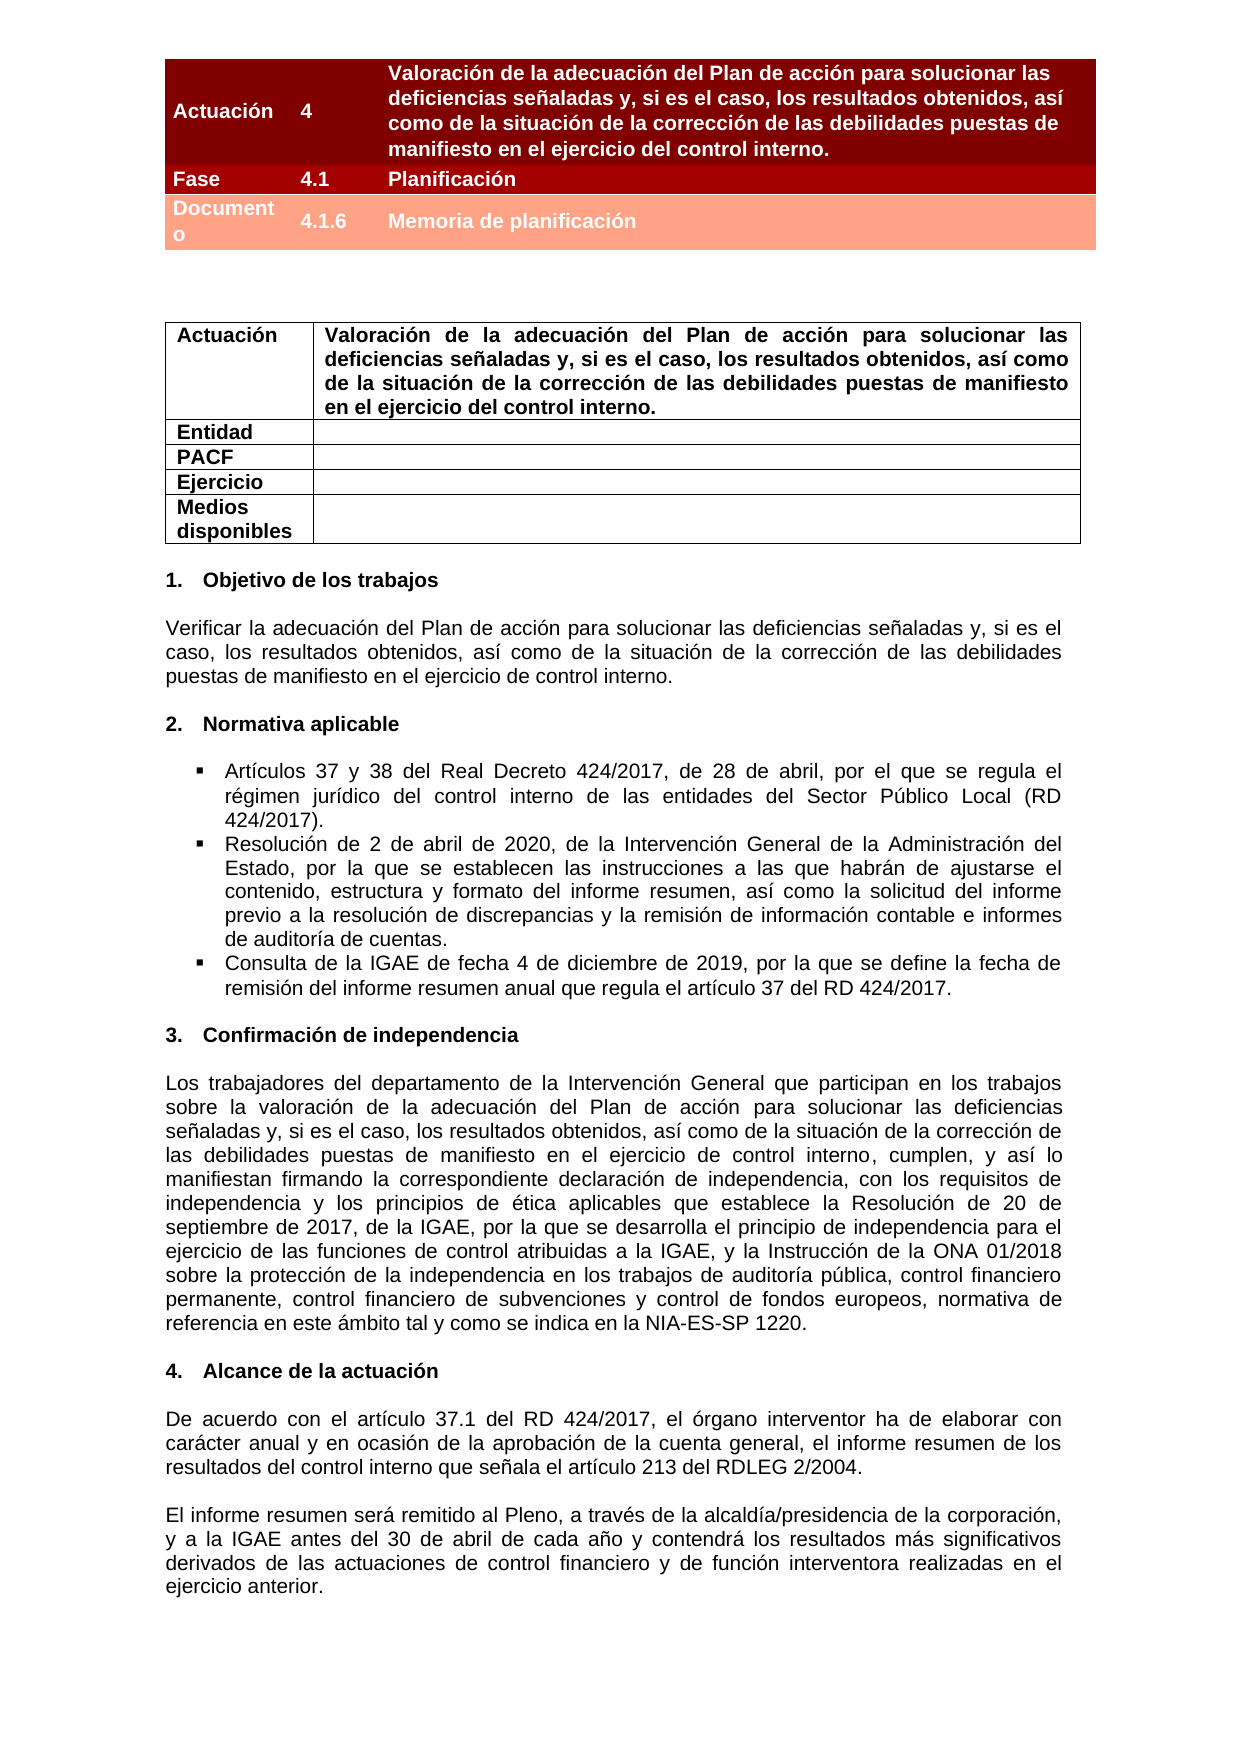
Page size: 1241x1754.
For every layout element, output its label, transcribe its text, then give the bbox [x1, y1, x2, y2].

list Verificar la adecuación del Plan de acción para solucionar las deficiencias señaladas y, si es el caso, los resultados obtenidos, así como de la situación de la corrección de las debilidades puestas de manifiesto en el ejercicio de control interno. [165, 616, 1063, 687]
table_cell [314, 495, 1080, 543]
text El informe resumen será remitido al Pleno, a través de la alcaldía/presidencia de la corporación, y a la IGAE antes del 30 de abril de cada año y contendrá los resultados más significativos derivados de las actuaciones de control financiero y de función interventora realizadas en el ejercicio anterior. [165, 1502, 1063, 1598]
list Normativa aplicable [165, 711, 1063, 735]
table_header Valoración de la adecuación del Plan de acción para solucionar las deficiencias señaladas y, si es el caso, los resultados obtenidos, así como de la situación de la corrección de las debilidades puestas de manifiesto en el ejercicio del control interno. [314, 323, 1080, 419]
table_cell Medios disponibles [166, 495, 313, 543]
table_cell Entidad [166, 420, 313, 444]
list Confirmación de independencia [165, 1023, 1063, 1047]
list Artículos 37 y 38 del Real Decreto 424/2017, de 28 de abril, por el que se regula el régimen jurídico del control interno de las entidades del Sector Público Local (RD 424/2017). [195, 759, 1063, 831]
list Los trabajadores del departamento de la Intervención General que participan en los trabajos sobre la valoración de la adecuación del Plan de acción para solucionar las deficiencias señaladas y, si es el caso, los resultados obtenidos, así como de la situación de la corrección de las debilidades puestas de manifiesto en el ejercicio de control interno, cumplen, y así lo manifiestan firmando la correspondiente declaración de independencia, con los requisitos de independencia y los principios de ética aplicables que establece la Resolución de 20 de septiembre de 2017, de la IGAE, por la que se desarrolla el principio de independencia para el ejercicio de las funciones de control atribuidas a la IGAE, y la Instrucción de la ONA 01/2018 sobre la protección de la independencia en los trabajos de auditoría pública, control financiero permanente, control financiero de subvenciones y control de fondos europeos, normativa de referencia en este ámbito tal y como se indica en la NIA-ES-SP 1220. [165, 1071, 1063, 1335]
table_cell Ejercicio [166, 470, 313, 494]
table_cell [314, 420, 1080, 444]
text De acuerdo con el artículo 37.1 del RD 424/2017, el órgano interventor ha de elaborar con carácter anual y en ocasión de la aprobación de la cuenta general, el informe resumen de los resultados del control interno que señala el artículo 213 del RDLEG 2/2004. [165, 1407, 1063, 1478]
list Consulta de la IGAE de fecha 4 de diciembre de 2019, por la que se define la fecha de remisión del informe resumen anual que regula el artículo 37 del RD 424/2017. [195, 951, 1063, 999]
table_cell [314, 470, 1080, 494]
list Alcance de la actuación [165, 1359, 1063, 1383]
list Objetivo de los trabajos [165, 568, 1063, 592]
table_cell [314, 445, 1080, 469]
list Resolución de 2 de abril de 2020, de la Intervención General de la Administración del Estado, por la que se establecen las instrucciones a las que habrán de ajustarse el contenido, estructura y formato del informe resumen, así como la solicitud del informe previo a la resolución de discrepancias y la remisión de información contable e informes de auditoría de cuentas. [195, 831, 1063, 951]
table_header Actuación [166, 323, 313, 419]
table_cell PACF [166, 445, 313, 469]
